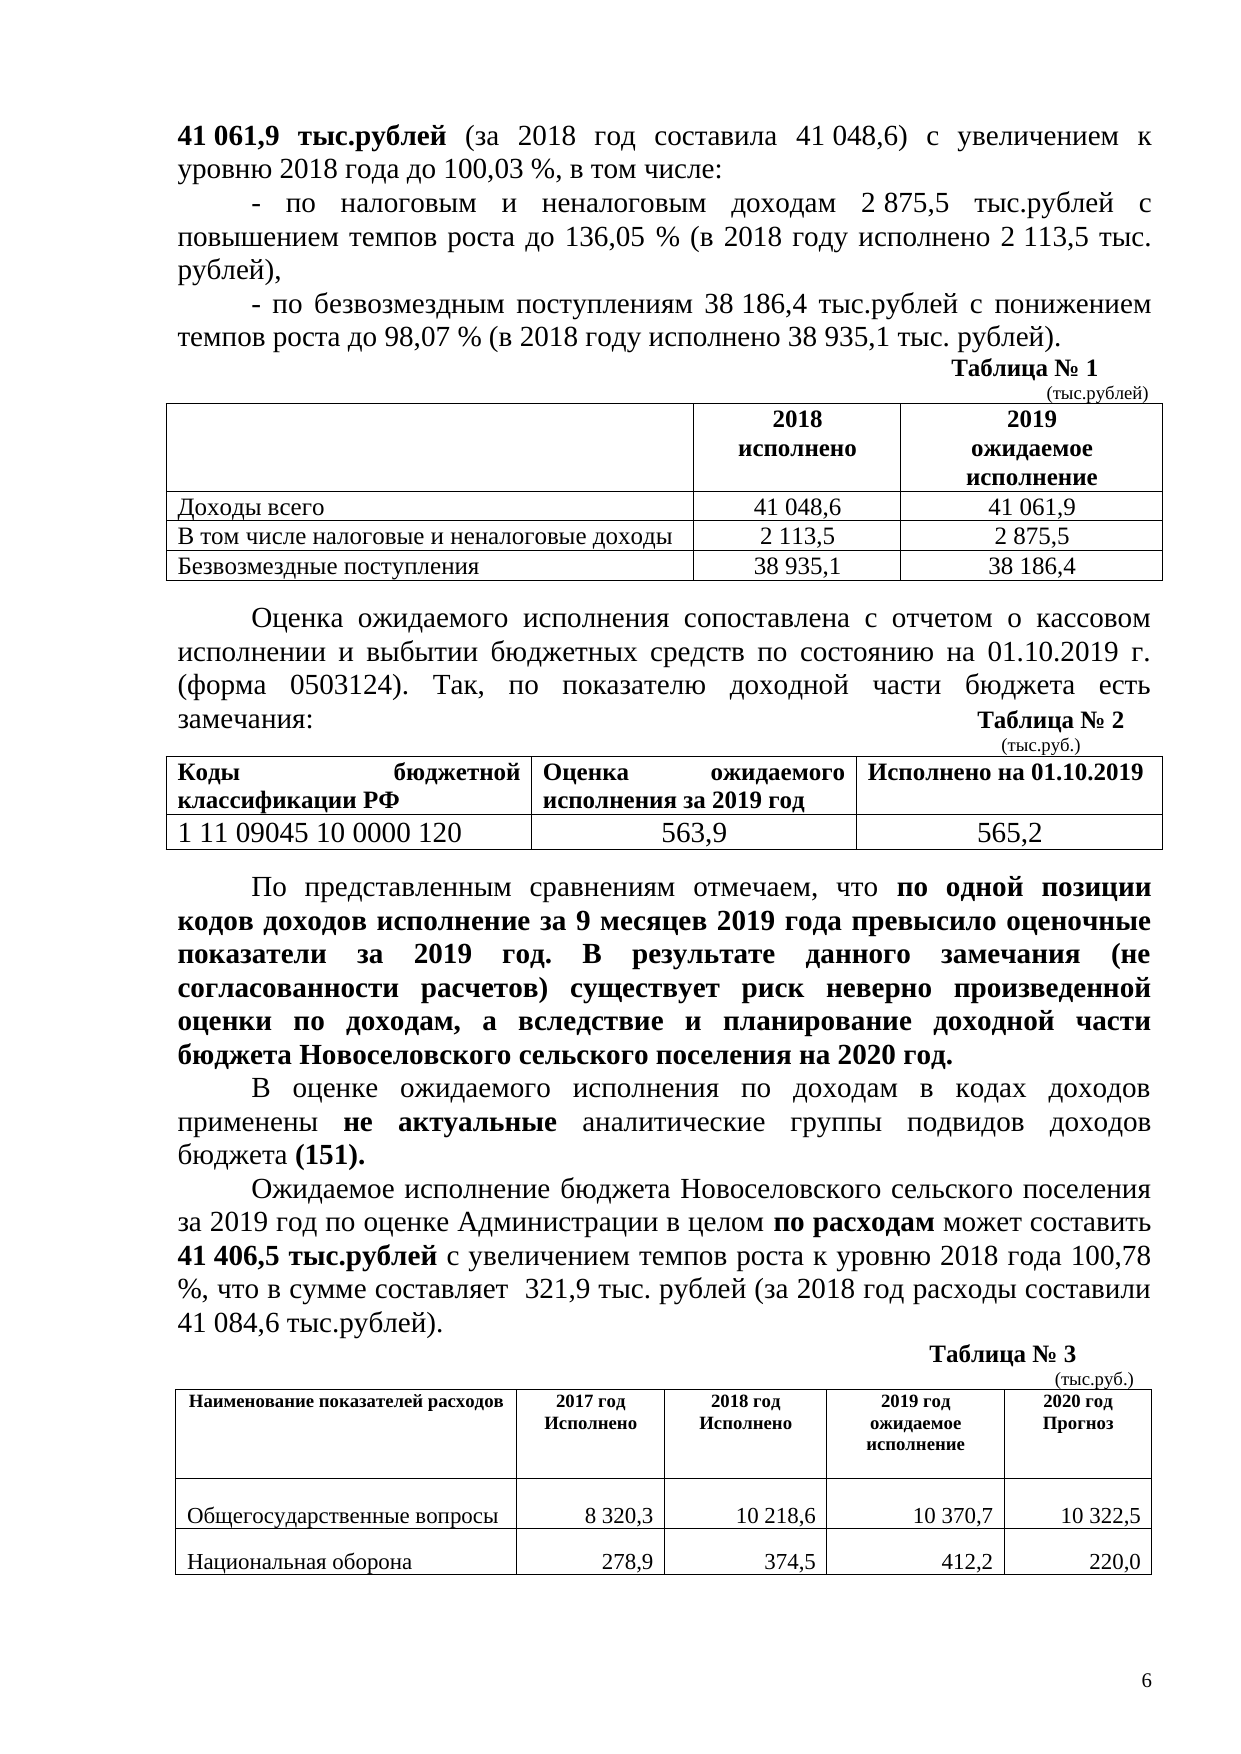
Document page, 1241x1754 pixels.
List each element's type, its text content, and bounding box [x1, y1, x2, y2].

table_header 2020 год Прогноз [1005, 1390, 1151, 1478]
table_header Оценка ожидаемого исполнения за 2019 год [532, 757, 856, 814]
text - по налоговым и неналоговым доходам 2 875,5 тыс.рублей с повышением темпов роста до 136,05 % (в 2018 году исполнено 2 113,5 тыс. рублей), [177, 185, 1152, 286]
table_cell 10 218,6 [665, 1479, 826, 1528]
table_cell 8 320,3 [517, 1479, 664, 1528]
table_cell 38 186,4 [901, 551, 1162, 580]
table_cell 220,0 [1005, 1529, 1151, 1574]
table_cell Национальная оборона [176, 1529, 516, 1574]
table_header 2018 исполнено [694, 404, 900, 491]
table_header Исполнено на 01.10.2019 [857, 757, 1162, 814]
text (тыс.руб.) [177, 1367, 1152, 1389]
table_cell 2 875,5 [901, 521, 1162, 550]
table_cell 41 061,9 [901, 492, 1162, 520]
table_cell 278,9 [517, 1529, 664, 1574]
table_header Наименование показателей расходов [176, 1390, 516, 1478]
text По представленным сравнениям отмечаем, что по одной позиции кодов доходов исполнение за 9 месяцев 2019 года превысило оценочные показатели за 2019 год. В результате данного замечания (не согласованности расчетов) существует риск неверно произведенной оценки по доходам, а вследствие и планирование доходной части бюджета Новоселовского сельского поселения на 2020 год. [177, 869, 1152, 1070]
table_cell 41 048,6 [694, 492, 900, 520]
text Оценка ожидаемого исполнения сопоставлена с отчетом о кассовом исполнении и выбытии бюджетных средств по состоянию на 01.10.2019 г. (форма 0503124). Так, по показателю доходной части бюджета есть замечания: Таблица № 2 [177, 600, 1152, 734]
table_header Коды бюджетной классификации РФ [167, 757, 531, 814]
table_cell Безвозмездные поступления [167, 551, 693, 580]
table_cell 1 11 09045 10 0000 120 [167, 815, 531, 849]
text Ожидаемое исполнение бюджета Новоселовского сельского поселения за 2019 год по оценке Администрации в целом по расходам может составить 41 406,5 тыс.рублей с увеличением темпов роста к уровню 2018 года 100,78 %, что в сумме составляет 321,9 тыс. рублей (за 2018 год расходы составили 41 084,6 тыс.рублей). [177, 1171, 1152, 1339]
table_cell Общегосударственные вопросы [176, 1479, 516, 1528]
text - по безвозмездным поступлениям 38 186,4 тыс.рублей с понижением темпов роста до 98,07 % (в 2018 году исполнено 38 935,1 тыс. рублей). [177, 286, 1152, 353]
table_header [167, 404, 693, 491]
table_header 2018 год Исполнено [665, 1390, 826, 1478]
table_cell Доходы всего [167, 492, 693, 520]
table_cell 10 322,5 [1005, 1479, 1151, 1528]
table_cell 412,2 [827, 1529, 1004, 1574]
table_cell 38 935,1 [694, 551, 900, 580]
table_cell В том числе налоговые и неналоговые доходы [167, 521, 693, 550]
table_header 2017 год Исполнено [517, 1390, 664, 1478]
table_cell 565,2 [857, 815, 1162, 849]
table_header 2019 ожидаемое исполнение [901, 404, 1162, 491]
table_cell 10 370,7 [827, 1479, 1004, 1528]
table_cell 2 113,5 [694, 521, 900, 550]
text Таблица № 1 [177, 353, 1152, 382]
table_cell 374,5 [665, 1529, 826, 1574]
table_header 2019 год ожидаемое исполнение [827, 1390, 1004, 1478]
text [177, 118, 1152, 185]
text (тыс.рублей) [177, 382, 1152, 403]
text Таблица № 3 [177, 1339, 1152, 1367]
text В оценке ожидаемого исполнения по доходам в кодах доходов применены не актуальные аналитические группы подвидов доходов бюджета (151). [177, 1070, 1152, 1171]
text (тыс.руб.) [177, 734, 1152, 756]
table_cell 563,9 [532, 815, 856, 849]
